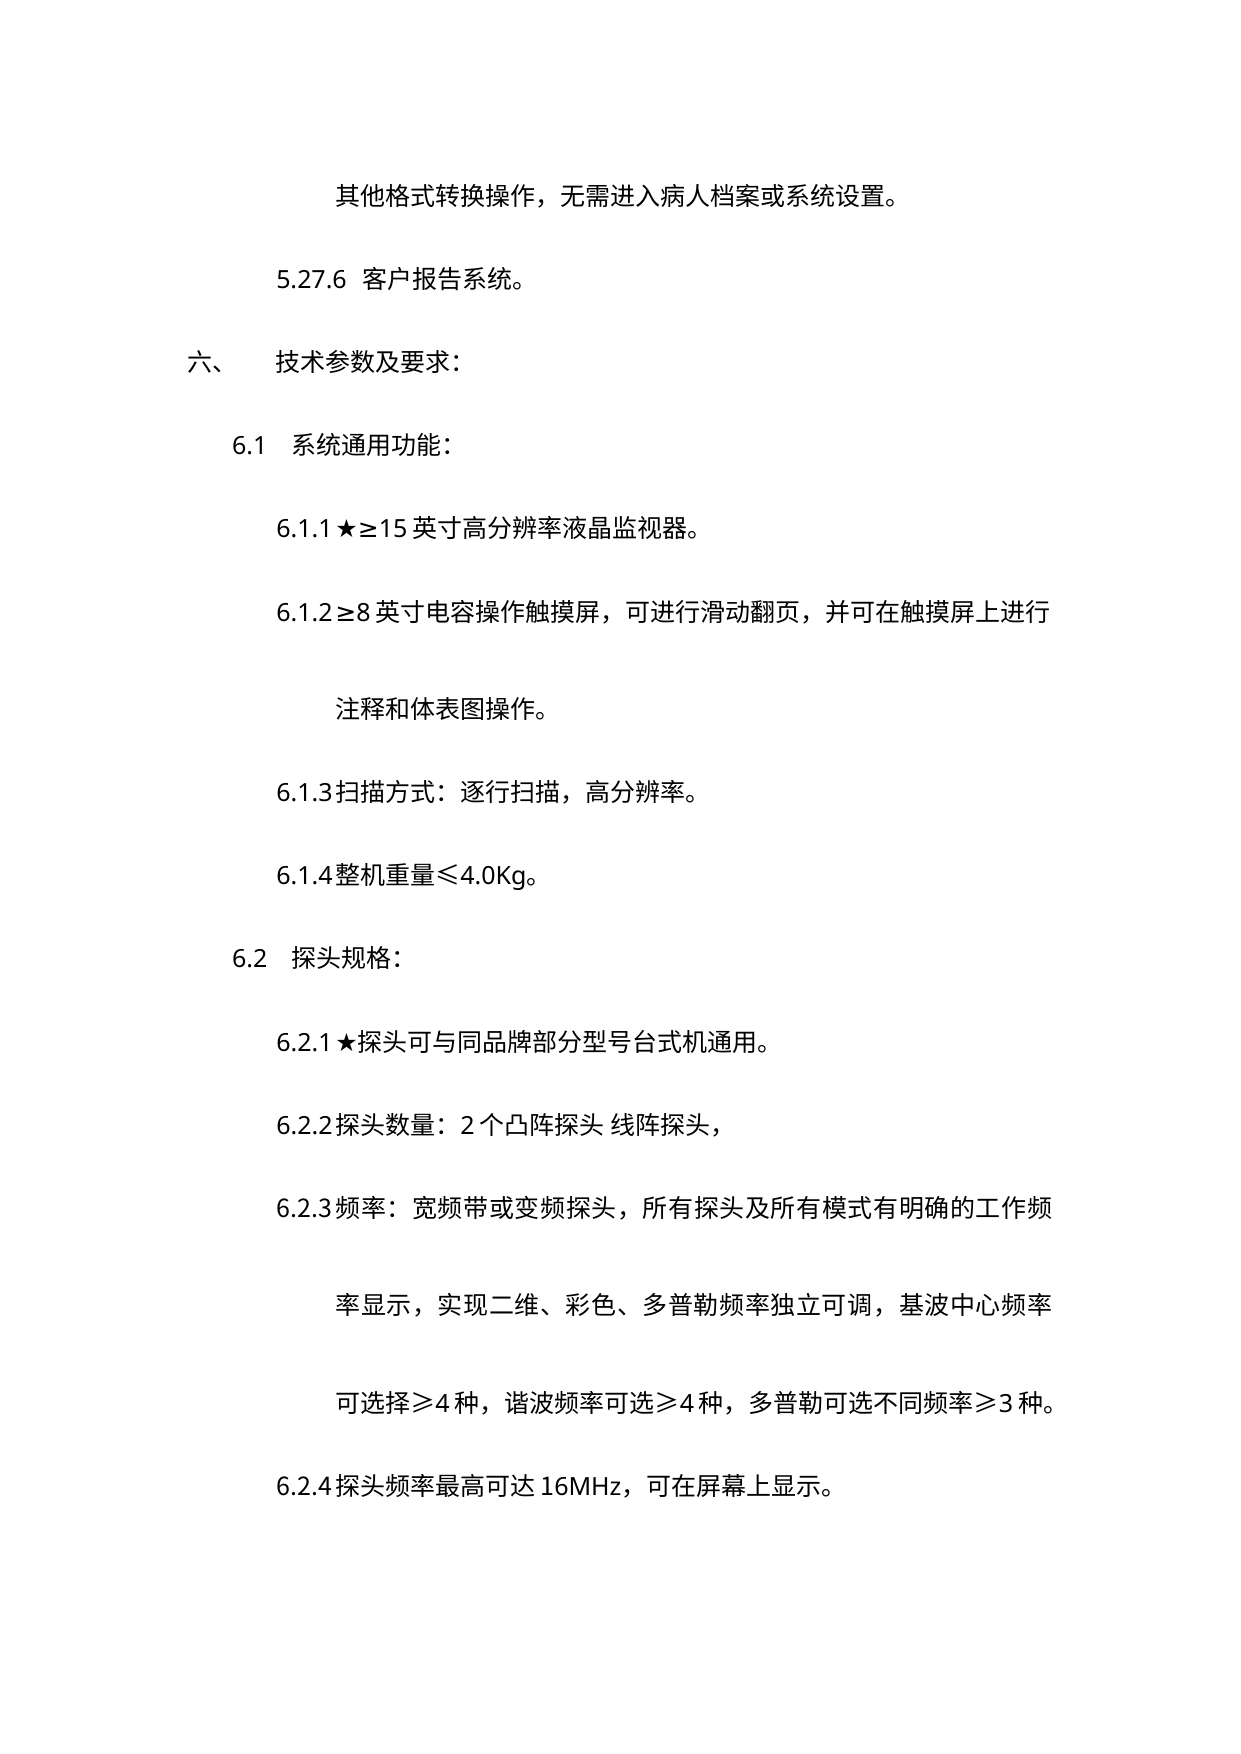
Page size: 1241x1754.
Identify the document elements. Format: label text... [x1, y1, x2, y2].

list 技术参数及要求： [187, 328, 1053, 393]
list 频率：宽频带或变频探头，所有探头及所有模式有明确的工作频率显示，实现二维、彩色、多普勒频率独立可调，基波中心频率可选择≥4种，谐波频率可选≥4种，多普勒可选不同频率≥3种。 [276, 1174, 1053, 1434]
list 探头频率最高可达16MHz，可在屏幕上显示。 [276, 1452, 1053, 1517]
list 探头数量：2个凸阵探头 线阵探头， [276, 1091, 1053, 1156]
list 整机重量≤4.0Kg。 [276, 841, 1053, 906]
list 探头规格： [232, 924, 1053, 989]
list 系统通用功能： [232, 411, 1053, 476]
list ★≥15英寸高分辨率液晶监视器。 [276, 494, 1053, 559]
list 客户报告系统。 [276, 245, 1053, 310]
list 扫描方式：逐行扫描，高分辨率。 [276, 758, 1053, 823]
list ★探头可与同品牌部分型号台式机通用。 [276, 1008, 1053, 1073]
list ≥8英寸电容操作触摸屏，可进行滑动翻页，并可在触摸屏上进行注释和体表图操作。 [276, 578, 1053, 740]
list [276, 162, 1053, 227]
